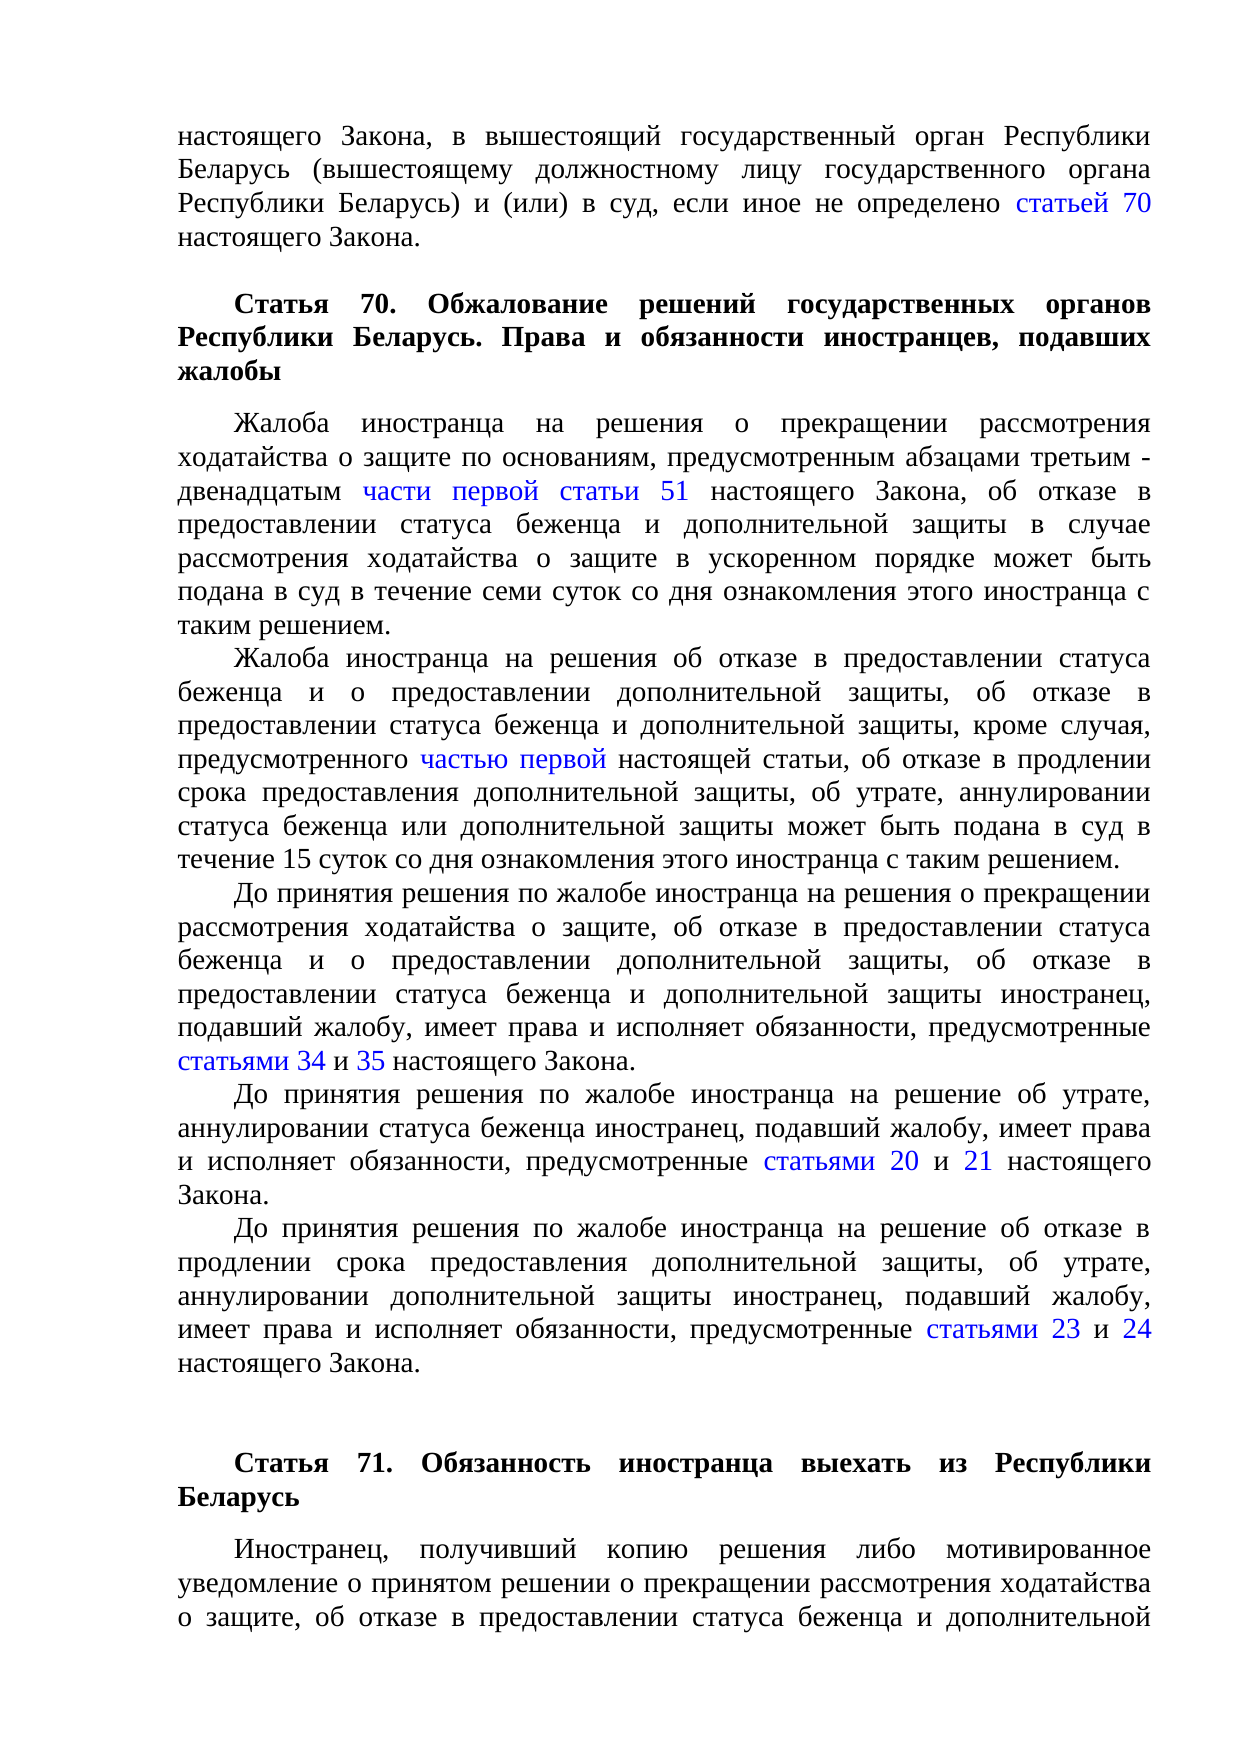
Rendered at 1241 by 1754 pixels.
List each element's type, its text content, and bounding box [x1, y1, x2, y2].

text Статья 70. Обжалование решений государственных органов Республики Беларусь. Права и обязанности иностранцев, подавших жалобы [177, 286, 1152, 386]
text До принятия решения по жалобе иностранца на решение об отказе в продлении срока предоставления дополнительной защиты, об утрате, аннулировании дополнительной защиты иностранец, подавший жалобу, имеет права и исполняет обязанности, предусмотренные статьями 23 и 24 настоящего Закона. [177, 1211, 1152, 1378]
text Статья 71. Обязанность иностранца выехать из Республики Беларусь [177, 1445, 1152, 1512]
text До принятия решения по жалобе иностранца на решение об утрате, аннулировании статуса беженца иностранец, подавший жалобу, имеет права и исполняет обязанности, предусмотренные статьями 20 и 21 настоящего Закона. [177, 1076, 1152, 1211]
text Жалоба иностранца на решения об отказе в предоставлении статуса беженца и о предоставлении дополнительной защиты, об отказе в предоставлении статуса беженца и дополнительной защиты, кроме случая, предусмотренного частью первой настоящей статьи, об отказе в продлении срока предоставления дополнительной защиты, об утрате, аннулировании статуса беженца или дополнительной защиты может быть подана в суд в течение 15 суток со дня ознакомления этого иностранца с таким решением. [177, 640, 1152, 875]
text До принятия решения по жалобе иностранца на решения о прекращении рассмотрения ходатайства о защите, об отказе в предоставлении статуса беженца и о предоставлении дополнительной защиты, об отказе в предоставлении статуса беженца и дополнительной защиты иностранец, подавший жалобу, имеет права и исполняет обязанности, предусмотренные статьями 34 и 35 настоящего Закона. [177, 875, 1152, 1076]
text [177, 1532, 1152, 1632]
text Жалоба иностранца на решения о прекращении рассмотрения ходатайства о защите по основаниям, предусмотренным абзацами третьим - двенадцатым части первой статьи 51 настоящего Закона, об отказе в предоставлении статуса беженца и дополнительной защиты в случае рассмотрения ходатайства о защите в ускоренном порядке может быть подана в суд в течение семи суток со дня ознакомления этого иностранца с таким решением. [177, 406, 1152, 640]
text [177, 118, 1152, 252]
